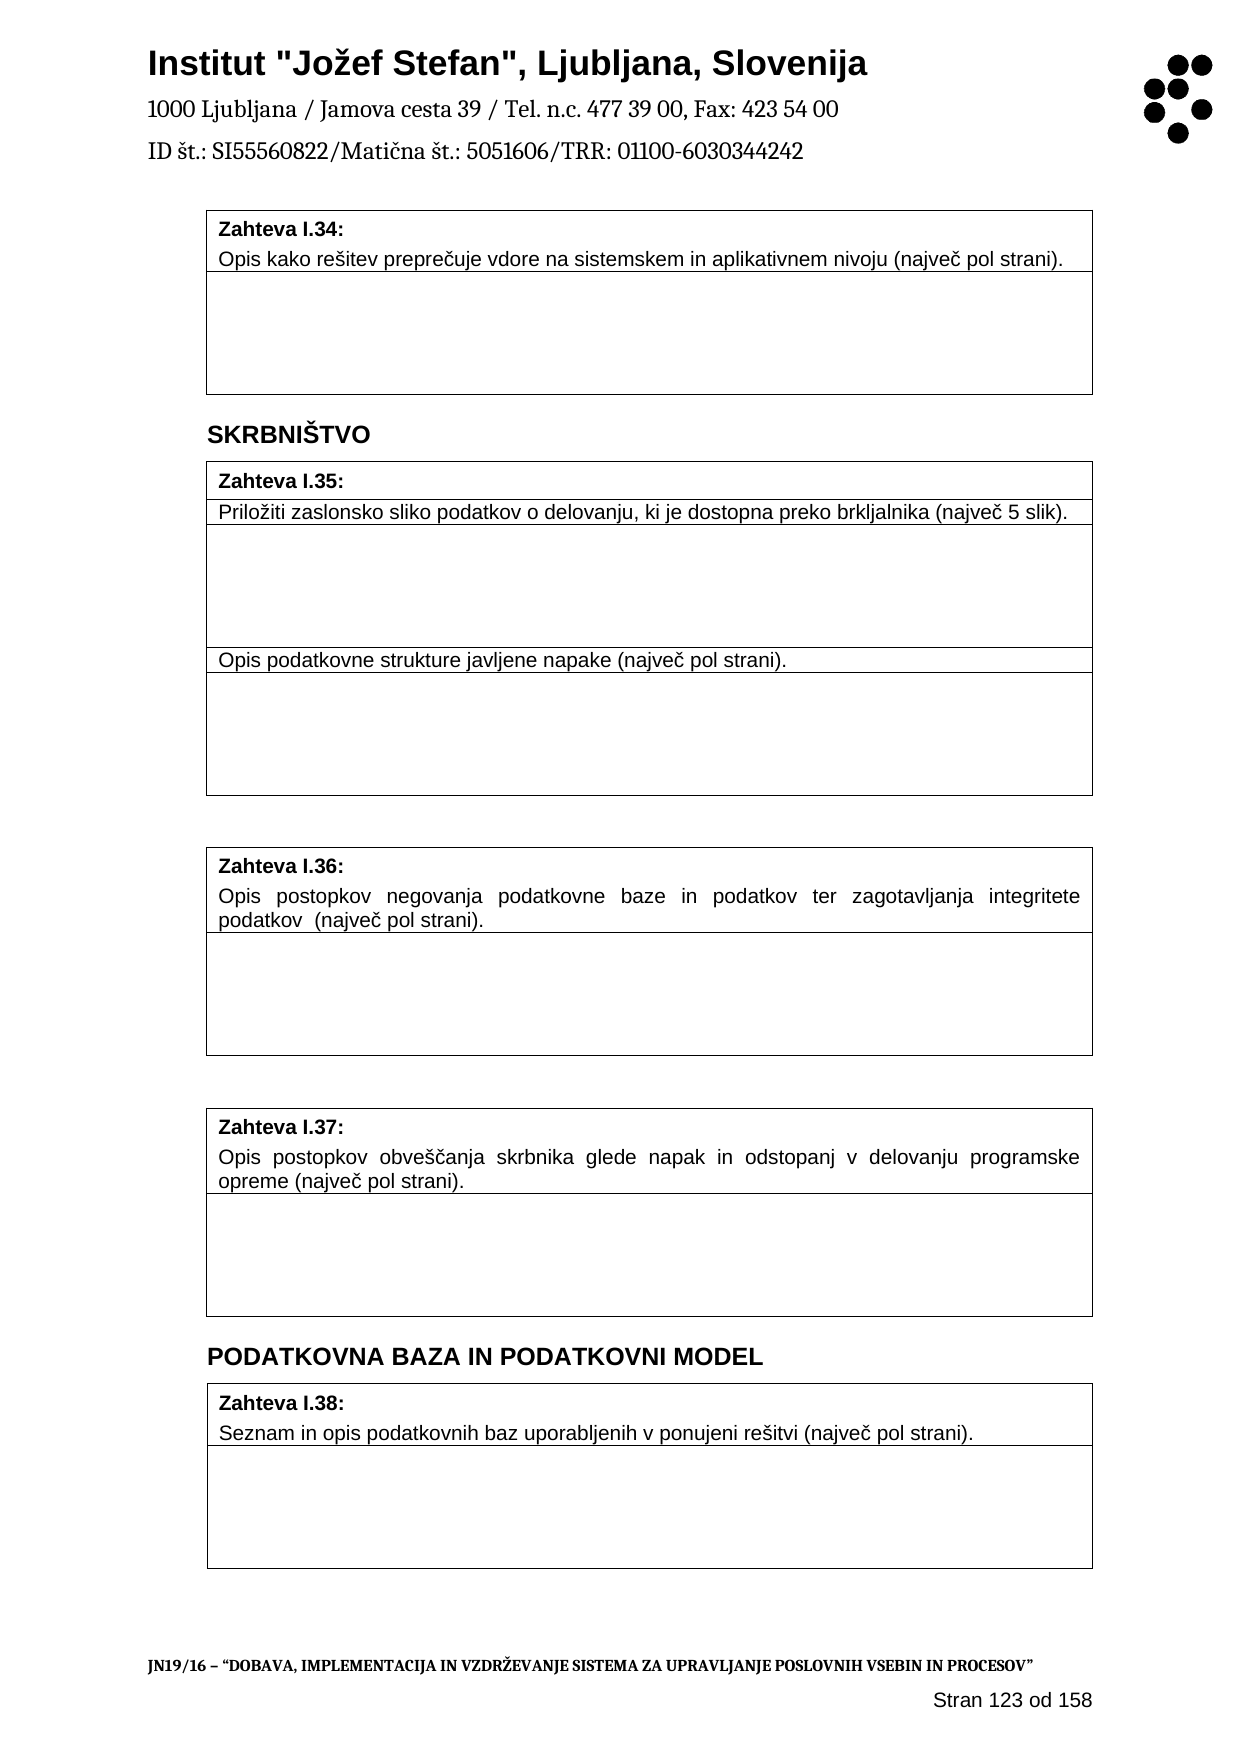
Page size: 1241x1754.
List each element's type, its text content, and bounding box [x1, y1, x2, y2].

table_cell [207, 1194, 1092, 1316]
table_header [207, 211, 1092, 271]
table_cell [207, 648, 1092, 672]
text SKRBNIŠTVO [207, 420, 1092, 449]
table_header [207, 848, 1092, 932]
text PODATKOVNA BAZA IN PODATKOVNI MODEL [207, 1342, 1092, 1371]
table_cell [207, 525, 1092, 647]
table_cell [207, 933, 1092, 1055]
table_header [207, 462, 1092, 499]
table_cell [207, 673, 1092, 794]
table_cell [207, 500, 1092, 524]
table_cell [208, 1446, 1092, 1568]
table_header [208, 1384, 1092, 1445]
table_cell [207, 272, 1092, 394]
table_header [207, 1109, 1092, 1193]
